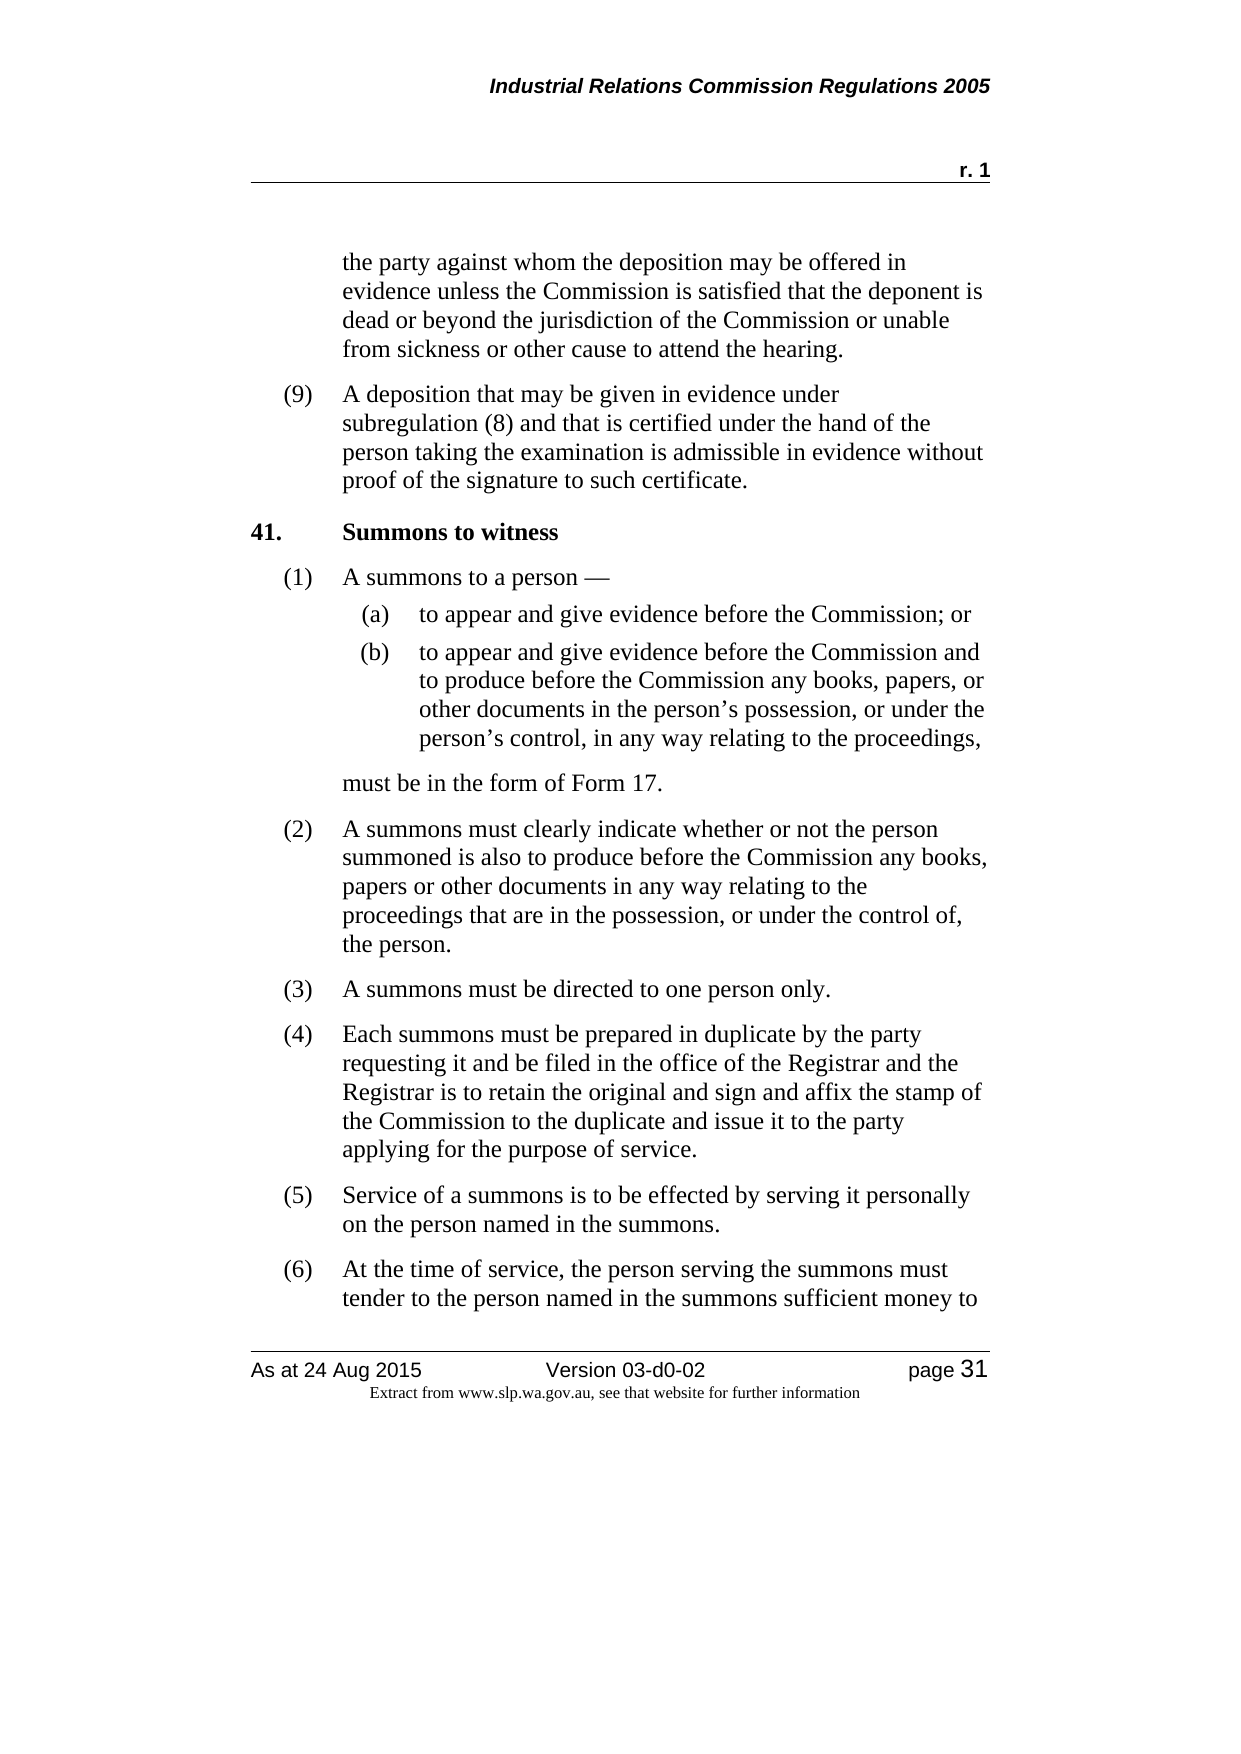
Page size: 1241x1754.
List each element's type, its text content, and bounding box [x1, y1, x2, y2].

text (5) Service of a summons is to be effected by serving it personally on the person named in the summons. [251, 1180, 990, 1237]
subtitle 41. Summons to witness [251, 517, 990, 546]
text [251, 1254, 990, 1312]
text must be in the form of Form 17. [251, 768, 990, 797]
text (3) A summons must be directed to one person only. [251, 974, 990, 1003]
text (1) A summons to a person — [251, 562, 990, 591]
text (a) to appear and give evidence before the Commission; or [251, 599, 990, 628]
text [251, 247, 990, 362]
text (9) A deposition that may be given in evidence under subregulation (8) and that is certified under the hand of the person taking the examination is admissible in evidence without proof of the signature to such certificate. [251, 379, 990, 494]
text (4) Each summons must be prepared in duplicate by the party requesting it and be filed in the office of the Registrar and the Registrar is to retain the original and sign and affix the stamp of the Commission to the duplicate and issue it to the party applying for the purpose of service. [251, 1019, 990, 1163]
text (2) A summons must clearly indicate whether or not the person summoned is also to produce before the Commission any books, papers or other documents in any way relating to the proceedings that are in the possession, or under the control of, the person. [251, 814, 990, 957]
text (b) to appear and give evidence before the Commission and to produce before the Commission any books, papers, or other documents in the person’s possession, or under the person’s control, in any way relating to the proceedings, [251, 637, 990, 752]
